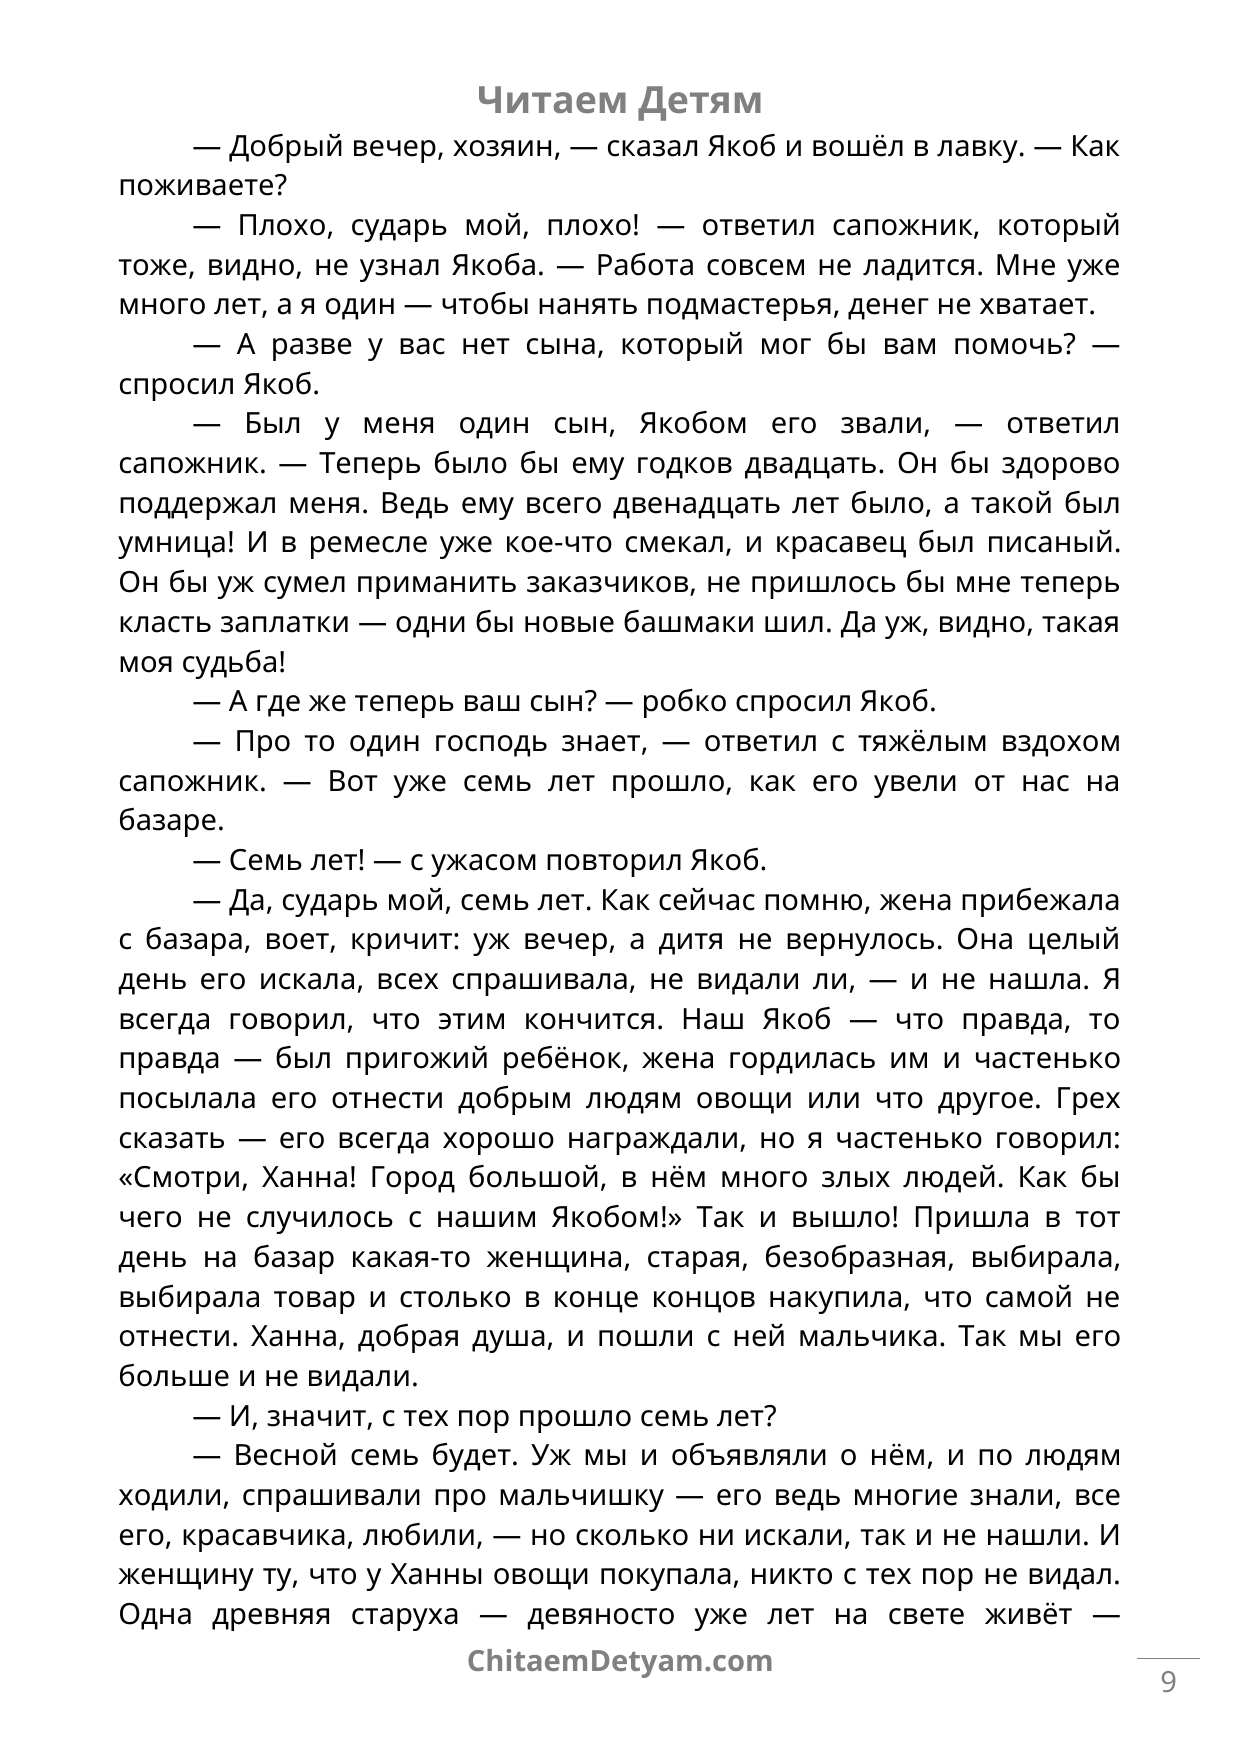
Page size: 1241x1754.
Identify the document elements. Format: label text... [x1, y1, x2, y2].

text — Семь лет! — с ужасом повторил Якоб. [118, 839, 1122, 879]
text — Был у меня один сын, Якобом его звали, — ответил сапожник. — Теперь было бы ему годков двадцать. Он бы здорово поддержал меня. Ведь ему всего двенадцать лет было, а такой был умница! И в ремесле уже кое-что смекал, и красавец был писаный. Он бы уж сумел приманить заказчиков, не пришлось бы мне теперь класть заплатки — одни бы новые башмаки шил. Да уж, видно, такая моя судьба! [118, 403, 1122, 681]
text — А где же теперь ваш сын? — робко спросил Якоб. [118, 681, 1122, 720]
text — Плохо, сударь мой, плохо! — ответил сапожник, который тоже, видно, не узнал Якоба. — Работа совсем не ладится. Мне уже много лет, а я один — чтобы нанять подмастерья, денег не хватает. [118, 204, 1122, 323]
text — Про то один господь знает, — ответил с тяжёлым вздохом сапожник. — Вот уже семь лет прошло, как его увели от нас на базаре. [118, 720, 1122, 839]
text — И, значит, с тех пор прошло семь лет? [118, 1395, 1122, 1434]
text — А разве у вас нет сына, который мог бы вам помочь? — спросил Якоб. [118, 323, 1122, 403]
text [118, 1434, 1122, 1633]
text — Да, сударь мой, семь лет. Как сейчас помню, жена прибежала с базара, воет, кричит: уж вечер, а дитя не вернулось. Она целый день его искала, всех спрашивала, не видали ли, — и не нашла. Я всегда говорил, что этим кончится. Наш Якоб — что правда, то правда — был пригожий ребёнок, жена гордилась им и частенько посылала его отнести добрым людям овощи или что другое. Грех сказать — его всегда хорошо награждали, но я частенько говорил: «Смотри, Ханна! Город большой, в нём много злых людей. Как бы чего не случилось с нашим Якобом!» Так и вышло! Пришла в тот день на базар какая-то женщина, старая, безобразная, выбирала, выбирала товар и столько в конце концов накупила, что самой не отнести. Ханна, добрая душа, и пошли с ней мальчика. Так мы его больше и не видали. [118, 879, 1122, 1395]
text — Добрый вечер, хозяин, — сказал Якоб и вошёл в лавку. — Как поживаете? [118, 125, 1122, 204]
